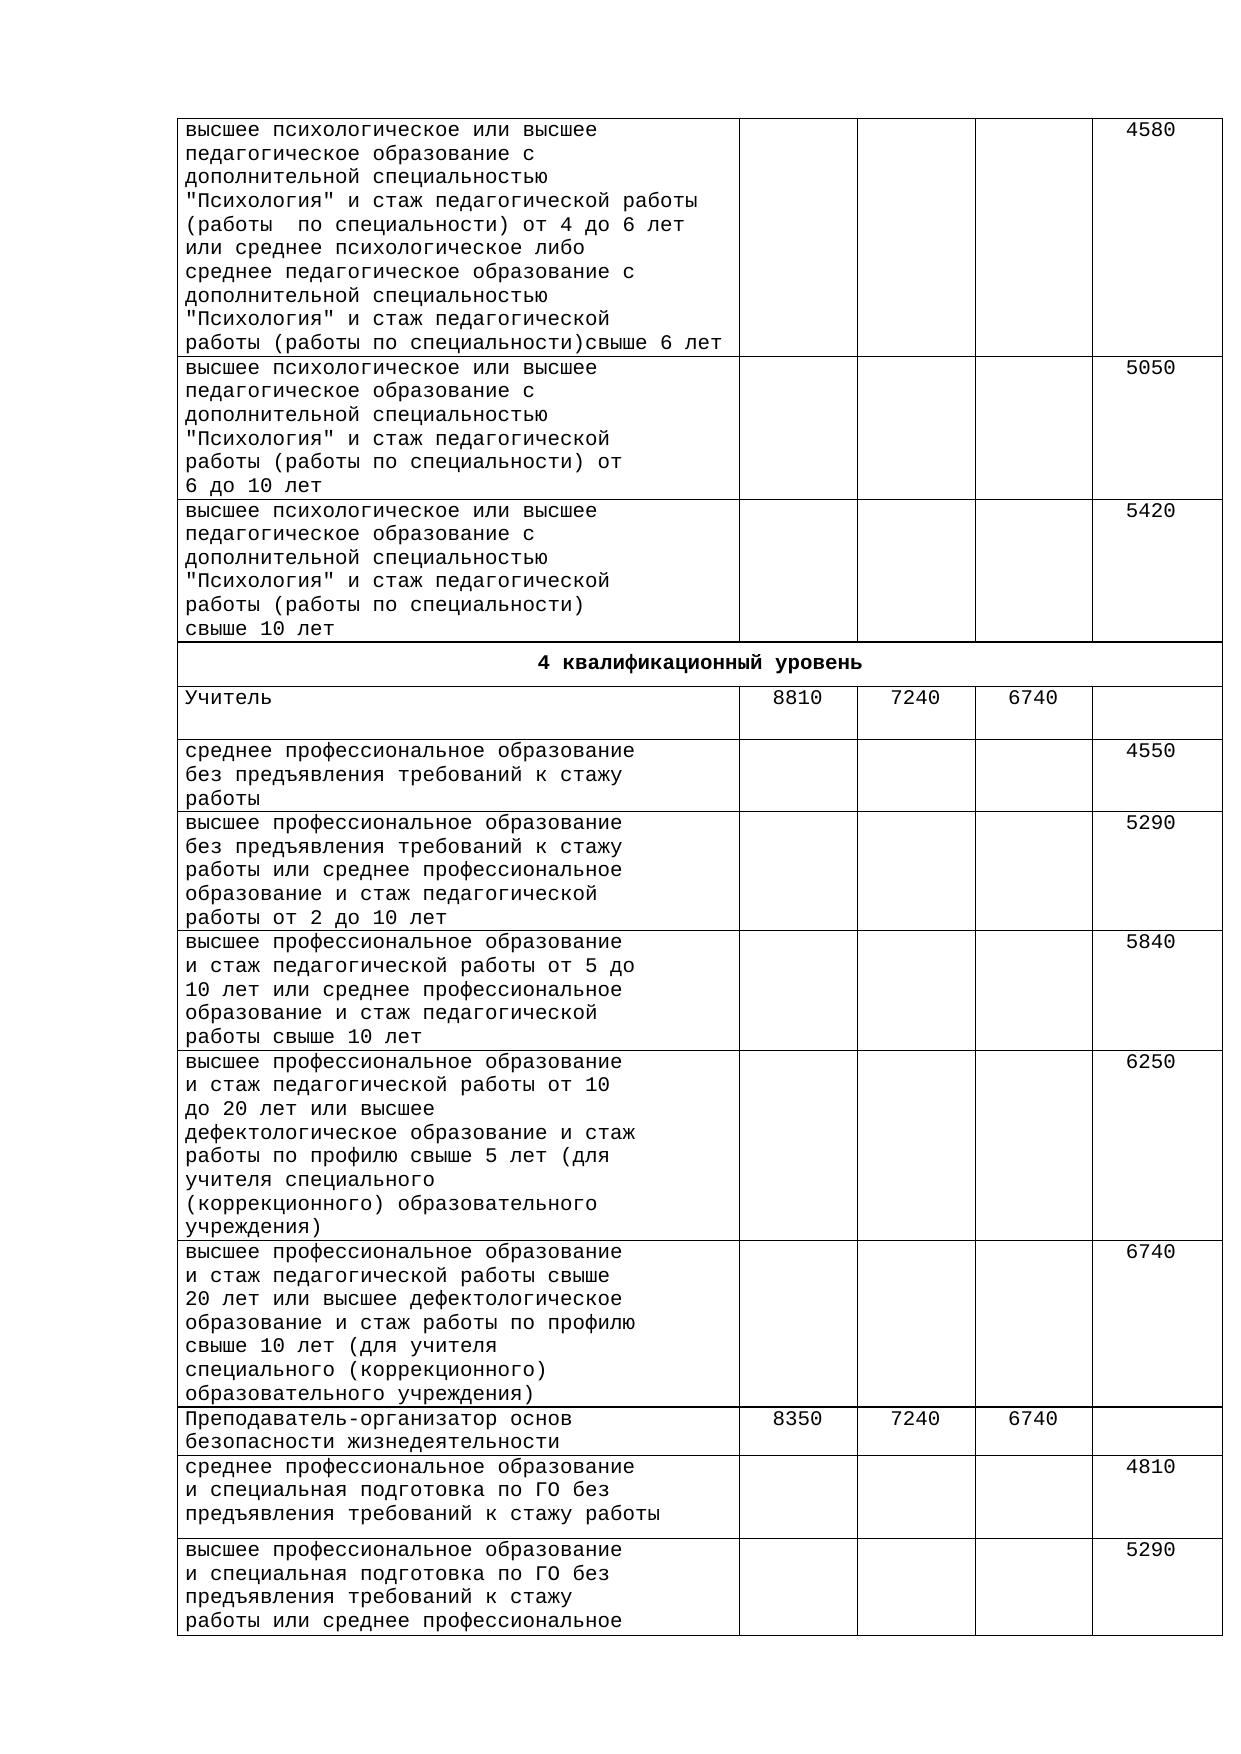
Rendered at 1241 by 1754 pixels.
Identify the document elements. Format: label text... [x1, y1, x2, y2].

table_cell [858, 740, 975, 811]
table_cell [976, 1051, 1092, 1240]
table_cell 7240 [858, 687, 975, 739]
table_cell высшее психологическое или высшее педагогическое образование с дополнительной специальностью "Психология" и стаж педагогической работы (работы по специальности) от 6 до 10 лет [178, 357, 739, 498]
table_cell Преподаватель-организатор основ безопасности жизнедеятельности [178, 1408, 739, 1455]
table_cell [976, 812, 1092, 930]
table_cell 4550 [1093, 740, 1222, 811]
table_cell высшее профессиональное образование без предъявления требований к стажу работы или среднее профессиональное образование и стаж педагогической работы от 2 до 10 лет [178, 812, 739, 930]
table_cell [1093, 1408, 1222, 1455]
table_cell 5840 [1093, 931, 1222, 1050]
table_cell [858, 1051, 975, 1240]
table_cell среднее профессиональное образование без предъявления требований к стажу работы [178, 740, 739, 811]
table_cell [740, 119, 857, 356]
table_cell Учитель [178, 687, 739, 739]
table_cell высшее профессиональное образование и стаж педагогической работы свыше 20 лет или высшее дефектологическое образование и стаж работы по профилю свыше 10 лет (для учителя специального (коррекционного) образовательного учреждения) [178, 1241, 739, 1406]
table_cell 5290 [1093, 1539, 1222, 1635]
table_cell 7240 [858, 1408, 975, 1455]
table_cell [1093, 687, 1222, 739]
table_cell 5050 [1093, 357, 1222, 498]
table_cell [976, 357, 1092, 498]
table_cell [740, 740, 857, 811]
table_cell [740, 812, 857, 930]
table_cell [976, 1241, 1092, 1406]
table_cell [858, 357, 975, 498]
table_cell 4 квалификационный уровень [178, 643, 1222, 686]
table_cell [740, 500, 857, 641]
table_cell 8350 [740, 1408, 857, 1455]
table_cell [740, 1539, 857, 1635]
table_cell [178, 1539, 739, 1635]
table_cell 8810 [740, 687, 857, 739]
table_cell [740, 1051, 857, 1240]
table_cell 4580 [1093, 119, 1222, 356]
table_cell [858, 1456, 975, 1538]
table_cell [976, 1456, 1092, 1538]
table_cell [740, 1456, 857, 1538]
table_cell 5290 [1093, 812, 1222, 930]
table_cell [976, 740, 1092, 811]
table_cell [740, 357, 857, 498]
table_cell 5420 [1093, 500, 1222, 641]
table_cell [976, 500, 1092, 641]
table_cell 6740 [976, 687, 1092, 739]
table_cell [976, 1539, 1092, 1635]
table_cell [858, 1539, 975, 1635]
table_cell 4810 [1093, 1456, 1222, 1538]
table_cell 6740 [1093, 1241, 1222, 1406]
table_cell 6250 [1093, 1051, 1222, 1240]
table_cell [858, 119, 975, 356]
table_cell [858, 500, 975, 641]
table_cell [858, 812, 975, 930]
table_cell [858, 931, 975, 1050]
table_cell высшее профессиональное образование и стаж педагогической работы от 5 до 10 лет или среднее профессиональное образование и стаж педагогической работы свыше 10 лет [178, 931, 739, 1050]
table_cell [858, 1241, 975, 1406]
table_cell высшее психологическое или высшее педагогическое образование с дополнительной специальностью "Психология" и стаж педагогической работы (работы по специальности) свыше 10 лет [178, 500, 739, 641]
table_cell [740, 931, 857, 1050]
table_cell высшее профессиональное образование и стаж педагогической работы от 10 до 20 лет или высшее дефектологическое образование и стаж работы по профилю свыше 5 лет (для учителя специального (коррекционного) образовательного учреждения) [178, 1051, 739, 1240]
table_cell 6740 [976, 1408, 1092, 1455]
table_cell [976, 119, 1092, 356]
table_cell высшее психологическое или высшее педагогическое образование с дополнительной специальностью "Психология" и стаж педагогической работы (работы по специальности) от 4 до 6 лет или среднее психологическое либо среднее педагогическое образование с дополнительной специальностью "Психология" и стаж педагогической работы (работы по специальности)свыше 6 лет [178, 119, 739, 356]
table_cell среднее профессиональное образование и специальная подготовка по ГО без предъявления требований к стажу работы [178, 1456, 739, 1538]
table_cell [740, 1241, 857, 1406]
table_cell [976, 931, 1092, 1050]
